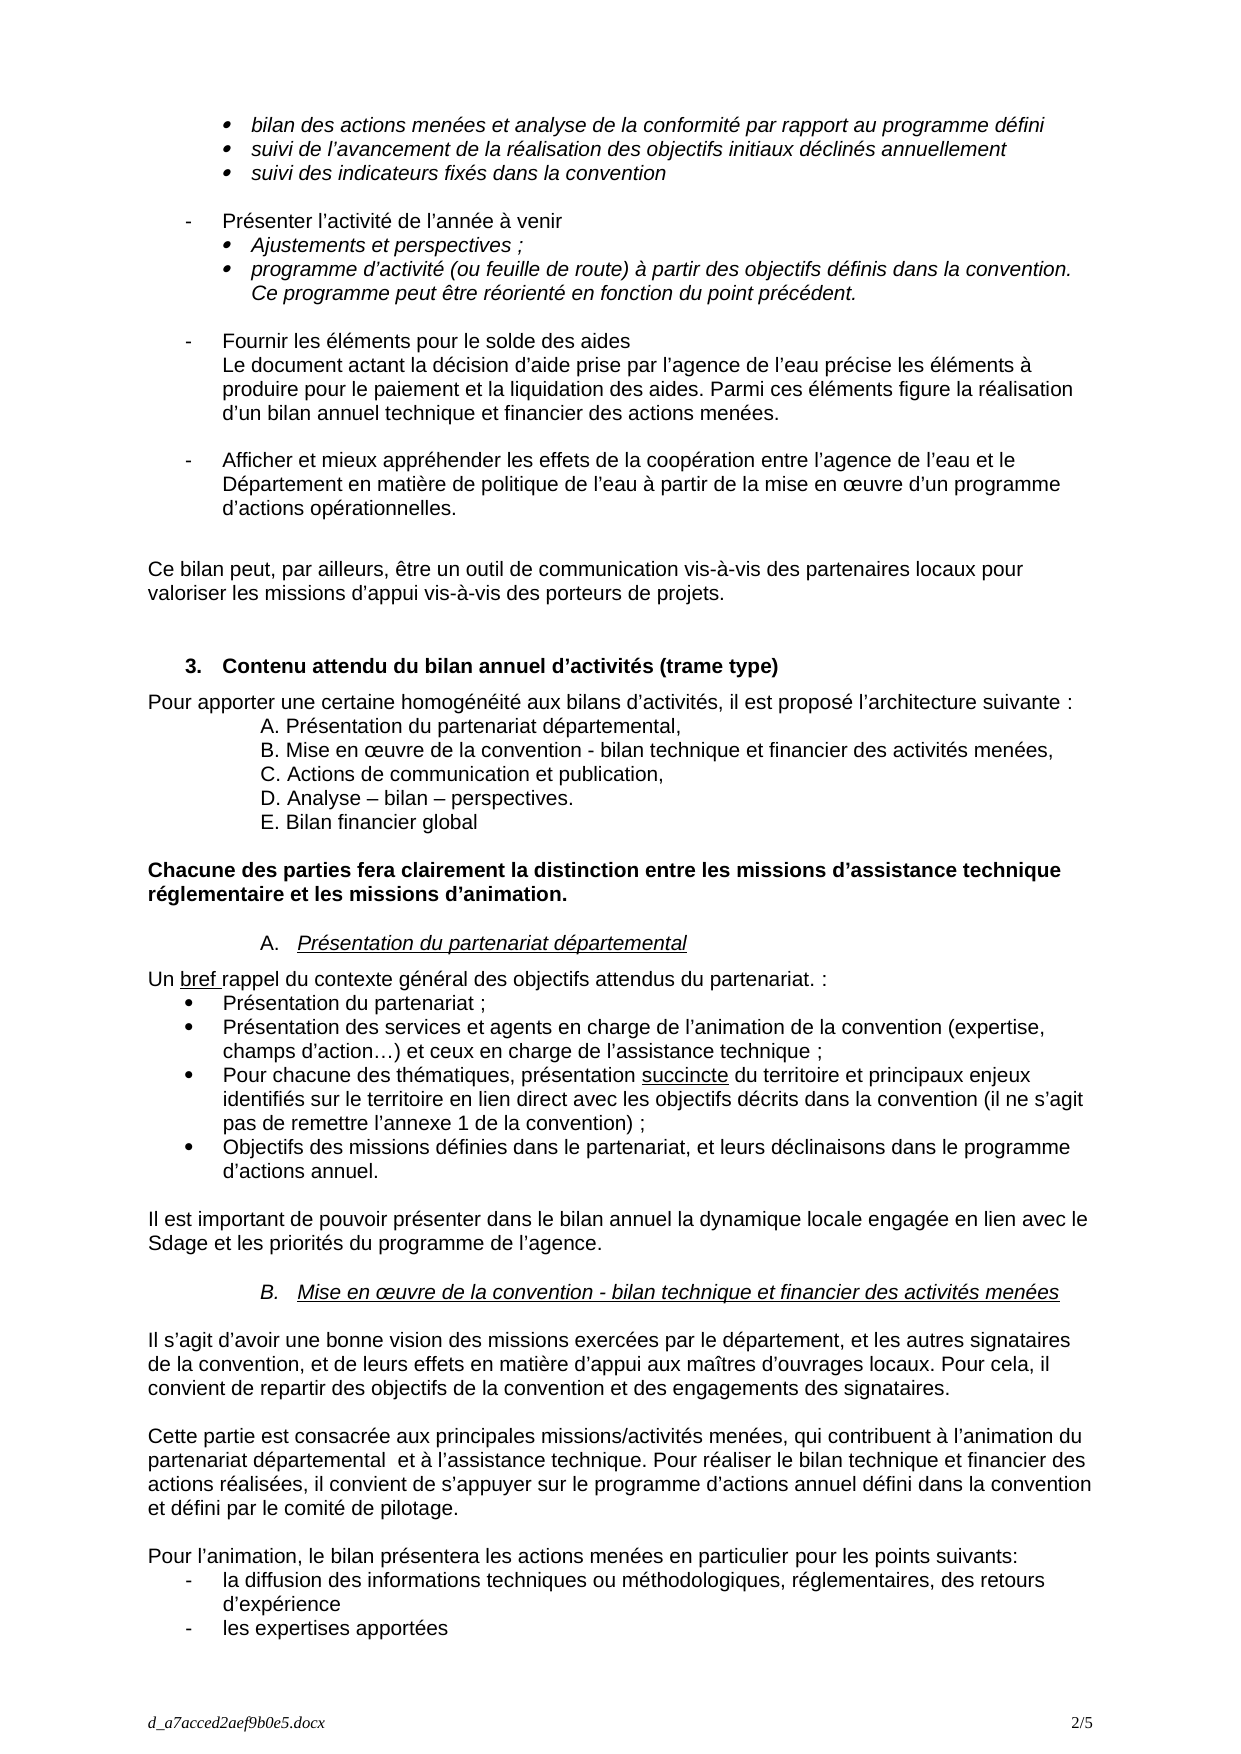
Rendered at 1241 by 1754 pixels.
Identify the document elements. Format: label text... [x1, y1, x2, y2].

list Présentation des services et agents en charge de l’animation de la convention (expertise, champs d’action…) et ceux en charge de l’assistance technique ; [185, 1015, 1093, 1063]
list Présentation du partenariat départemental [260, 931, 1093, 954]
text Pour apporter une certaine homogénéité aux bilans d’activités, il est proposé l’architecture suivante : [148, 690, 1093, 714]
list les expertises apportées [185, 1615, 1093, 1639]
text Pour l’animation, le bilan présentera les actions menées en particulier pour les points suivants: [148, 1543, 1093, 1567]
text D. Analyse – bilan – perspectives. [260, 786, 1093, 810]
list Ajustements et perspectives ; [221, 232, 1093, 257]
list Contenu attendu du bilan annuel d’activités (trame type) [185, 653, 1093, 677]
text Cette partie est consacrée aux principales missions/activités menées, qui contribuent à l’animation du partenariat départemental et à l’assistance technique. Pour réaliser le bilan technique et financier des actions réalisées, il convient de s’appuyer sur le programme d’actions annuel défini dans la convention et défini par le comité de pilotage. [148, 1424, 1093, 1519]
text B. Mise en œuvre de la convention - bilan technique et financier des activités menées, [186, 738, 1093, 762]
list suivi de l’avancement de la réalisation des objectifs initiaux déclinés annuellement [221, 136, 1093, 161]
list Objectifs des missions définies dans le partenariat, et leurs déclinaisons dans le programme d’actions annuel. [185, 1135, 1093, 1183]
list Fournir les éléments pour le solde des aides [185, 328, 1093, 352]
text Il est important de pouvoir présenter dans le bilan annuel la dynamique locale engagée en lien avec le Sdage et les priorités du programme de l’agence. [148, 1207, 1093, 1255]
text A. Présentation du partenariat départemental, [186, 714, 1093, 738]
list Pour chacune des thématiques, présentation succincte du territoire et principaux enjeux identifiés sur le territoire en lien direct avec les objectifs décrits dans la convention (il ne s’agit pas de remettre l’annexe 1 de la convention) ; [185, 1063, 1093, 1135]
list Présentation du partenariat ; [185, 991, 1093, 1015]
text Ce bilan peut, par ailleurs, être un outil de communication vis-à-vis des partenaires locaux pour valoriser les missions d’appui vis-à-vis des porteurs de projets. [148, 557, 1093, 604]
text E. Bilan financier global [260, 810, 1093, 834]
list programme d’activité (ou feuille de route) à partir des objectifs définis dans la convention. Ce programme peut être réorienté en fonction du point précédent. [221, 257, 1093, 304]
list Mise en œuvre de la convention - bilan technique et financier des activités menées [260, 1280, 1093, 1304]
text C. Actions de communication et publication, [260, 762, 1093, 786]
text Un bref rappel du contexte général des objectifs attendus du partenariat. : [148, 967, 1093, 991]
text Chacune des parties fera clairement la distinction entre les missions d’assistance technique réglementaire et les missions d’animation. [148, 858, 1093, 906]
list Afficher et mieux appréhender les effets de la coopération entre l’agence de l’eau et le Département en matière de politique de l’eau à partir de la mise en œuvre d’un programme d’actions opérationnelles. [185, 448, 1093, 520]
list Présenter l’activité de l’année à venir [185, 208, 1093, 232]
list bilan des actions menées et analyse de la conformité par rapport au programme défini [221, 112, 1093, 136]
list la diffusion des informations techniques ou méthodologiques, réglementaires, des retours d’expérience [185, 1567, 1093, 1615]
list suivi des indicateurs fixés dans la convention [221, 161, 1093, 184]
list Le document actant la décision d’aide prise par l’agence de l’eau précise les éléments à produire pour le paiement et la liquidation des aides. Parmi ces éléments figure la réalisation d’un bilan annuel technique et financier des actions menées. [222, 352, 1093, 424]
text Il s’agit d’avoir une bonne vision des missions exercées par le département, et les autres signataires de la convention, et de leurs effets en matière d’appui aux maîtres d’ouvrages locaux. Pour cela, il convient de repartir des objectifs de la convention et des engagements des signataires. [148, 1328, 1093, 1400]
